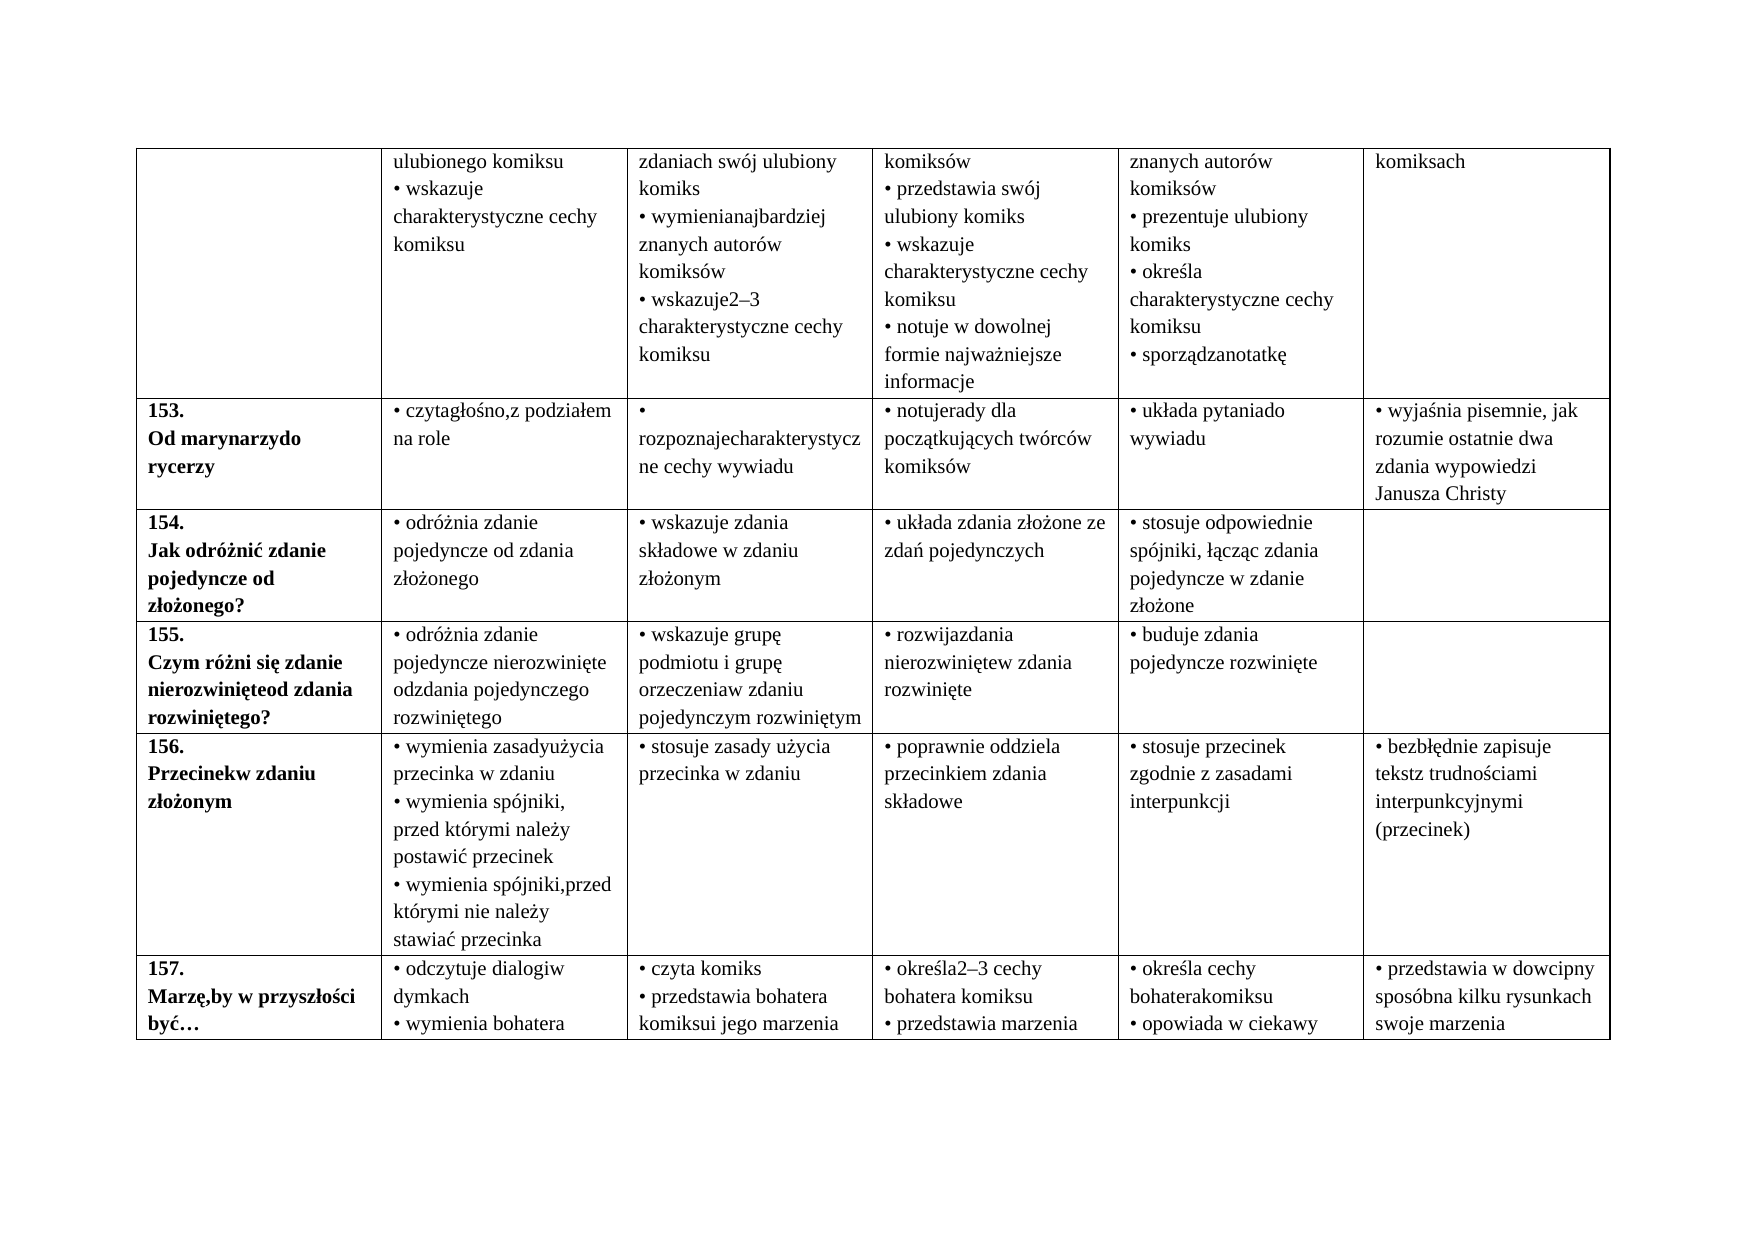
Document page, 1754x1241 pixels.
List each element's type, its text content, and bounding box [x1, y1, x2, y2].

table_cell 155. Czym różni się zdanie nierozwinięteod zdania rozwiniętego? [137, 622, 381, 733]
table_cell • odróżnia zdanie pojedyncze od zdania złożonego [382, 510, 627, 621]
table_cell • odróżnia zdanie pojedyncze nierozwinięte odzdania pojedynczego rozwiniętego [382, 622, 627, 733]
table_cell • wymienia zasadyużycia przecinka w zdaniu • wymienia spójniki, przed którymi należy postawić przecinek • wymienia spójniki,przed którymi nie należy stawiać przecinka [382, 734, 627, 955]
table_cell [628, 956, 872, 1039]
table_cell • wskazuje grupę podmiotu i grupę orzeczeniaw zdaniu pojedynczym rozwiniętym [628, 622, 872, 733]
table_cell • wyjaśnia pisemnie, jak rozumie ostatnie dwa zdania wypowiedzi Janusza Christy [1364, 399, 1609, 509]
table_cell • układa zdania złożone ze zdań pojedynczych [873, 510, 1118, 621]
table_cell [1364, 510, 1609, 621]
table_cell • rozpoznajecharakterystyczne cechy wywiadu [628, 399, 872, 509]
table_cell • układa pytaniado wywiadu [1119, 399, 1363, 509]
table_cell 156. Przecinekw zdaniu złożonym [137, 734, 381, 955]
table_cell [628, 149, 872, 397]
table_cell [382, 149, 627, 397]
table_cell [1364, 622, 1609, 733]
table_cell • stosuje przecinek zgodnie z zasadami interpunkcji [1119, 734, 1363, 955]
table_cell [1364, 956, 1609, 1039]
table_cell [1119, 149, 1363, 397]
table_cell • wskazuje zdania składowe w zdaniu złożonym [628, 510, 872, 621]
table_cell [137, 956, 381, 1039]
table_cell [873, 149, 1118, 397]
table_cell • czytagłośno,z podziałem na role [382, 399, 627, 509]
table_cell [873, 956, 1118, 1039]
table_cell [137, 149, 381, 397]
table_cell • bezbłędnie zapisuje tekstz trudnościami interpunkcyjnymi (przecinek) [1364, 734, 1609, 955]
table_cell • buduje zdania pojedyncze rozwinięte [1119, 622, 1363, 733]
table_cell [1364, 149, 1609, 397]
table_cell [1119, 956, 1363, 1039]
table_cell • stosuje odpowiednie spójniki, łącząc zdania pojedyncze w zdanie złożone [1119, 510, 1363, 621]
table_cell • poprawnie oddziela przecinkiem zdania składowe [873, 734, 1118, 955]
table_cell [382, 956, 627, 1039]
table_cell 154. Jak odróżnić zdanie pojedyncze od złożonego? [137, 510, 381, 621]
table_cell • rozwijazdania nierozwiniętew zdania rozwinięte [873, 622, 1118, 733]
table_cell • stosuje zasady użycia przecinka w zdaniu [628, 734, 872, 955]
table_cell 153. Od marynarzydo rycerzy [137, 399, 381, 509]
table_cell • notujerady dla początkujących twórców komiksów [873, 399, 1118, 509]
